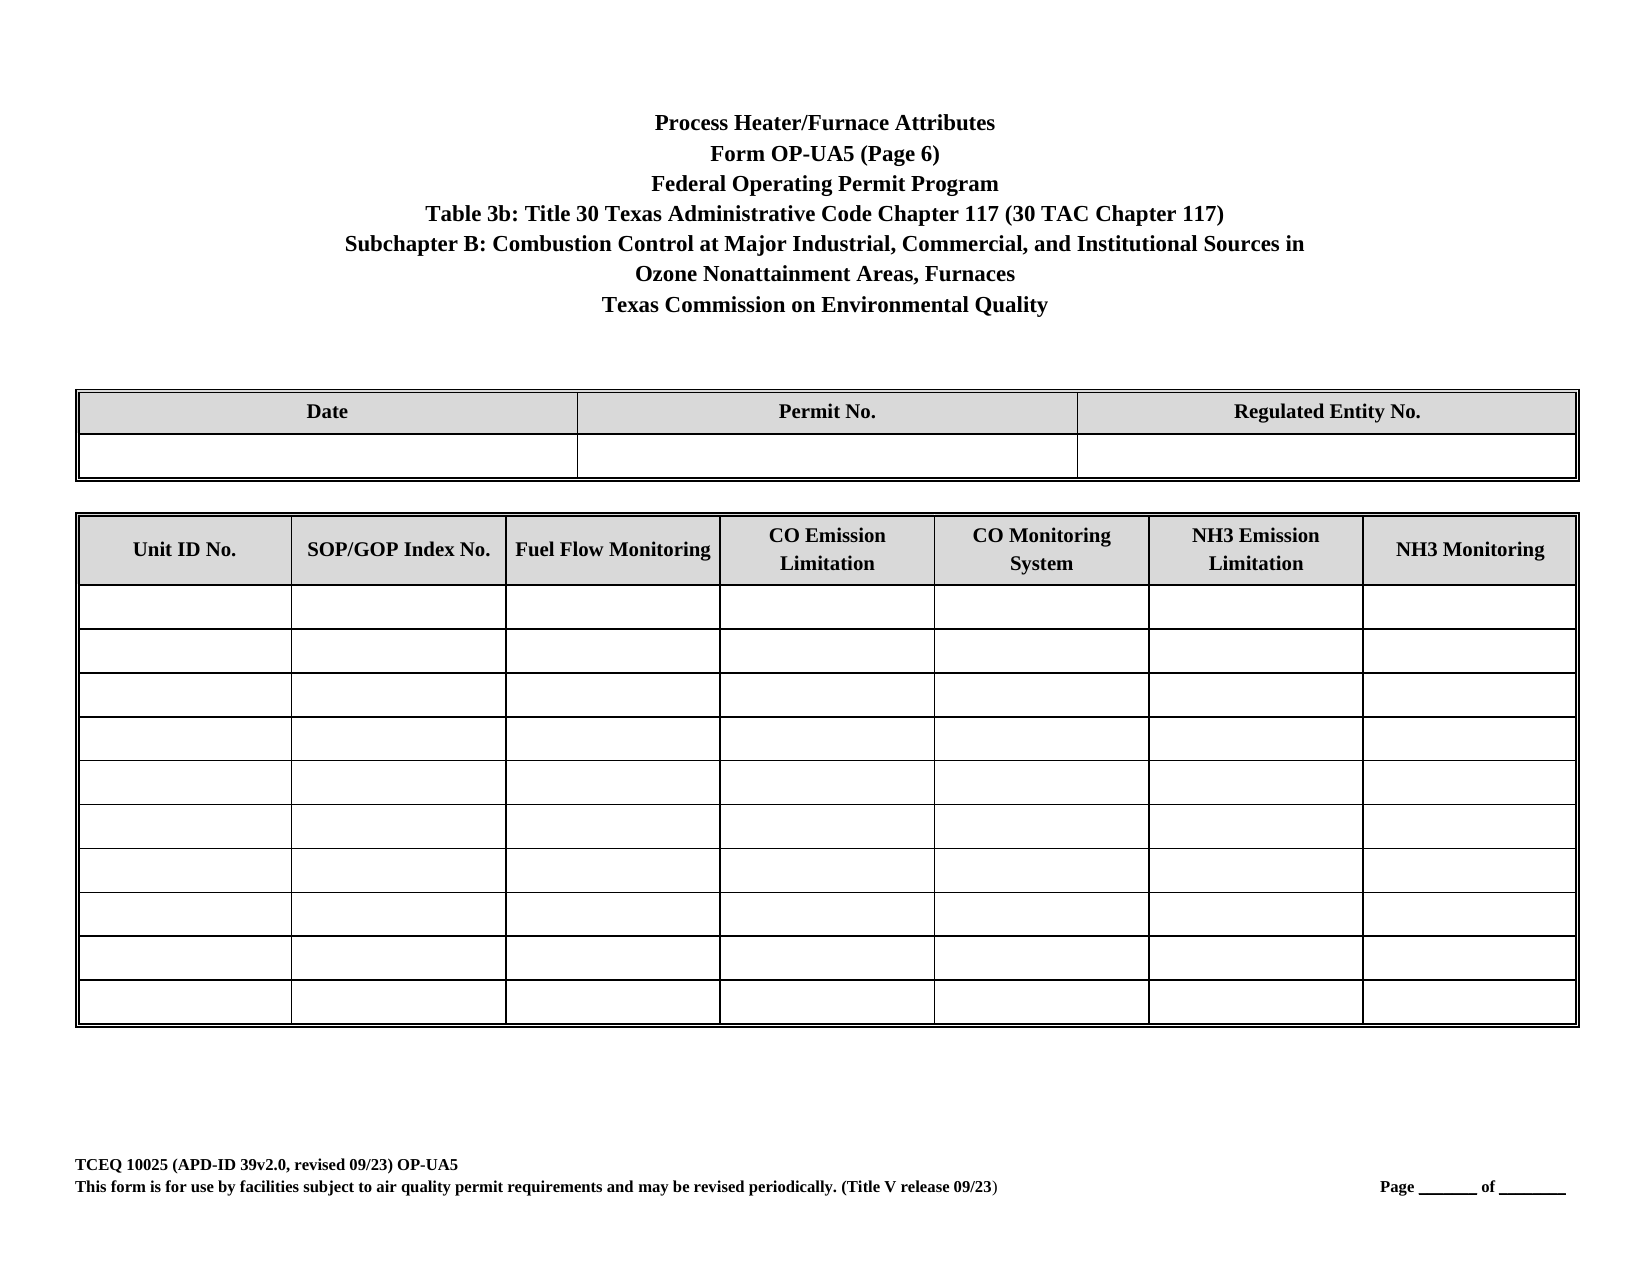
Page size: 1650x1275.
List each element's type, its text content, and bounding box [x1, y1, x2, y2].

table_cell [507, 761, 719, 804]
text Ozone Nonattainment Areas, Furnaces [75, 261, 1575, 287]
table_cell [292, 849, 505, 891]
table_cell [507, 674, 719, 716]
table_cell [721, 718, 934, 760]
table_cell [578, 435, 1077, 477]
table_cell [935, 937, 1148, 979]
table_cell [292, 937, 505, 979]
table_cell [1150, 586, 1362, 628]
table_cell [507, 718, 719, 760]
table_cell [292, 761, 505, 804]
table_header Permit No. [578, 393, 1077, 433]
table_header Date [80, 393, 577, 433]
table_cell [1364, 849, 1575, 891]
text Process Heater/Furnace Attributes [75, 109, 1575, 136]
table_cell [292, 586, 505, 628]
table_cell [1150, 805, 1362, 847]
table_cell [292, 718, 505, 760]
text Table 3b: Title 30 Texas Administrative Code Chapter 117 (30 TAC Chapter 117) [75, 200, 1575, 226]
table_cell [80, 630, 291, 672]
table_cell [1364, 674, 1575, 716]
table_cell [1150, 849, 1362, 891]
table_cell [1364, 981, 1575, 1023]
table_cell [292, 981, 505, 1023]
text Texas Commission on Environmental Quality [75, 291, 1575, 317]
table_header SOP/GOP Index No. [292, 517, 505, 584]
table_cell [1364, 937, 1575, 979]
table_cell [1150, 893, 1362, 935]
table_cell [507, 849, 719, 891]
table_cell [80, 805, 291, 847]
table_cell [1150, 981, 1362, 1023]
table_cell [935, 630, 1148, 672]
table_cell [292, 630, 505, 672]
table_cell [721, 761, 934, 804]
table_header NH3 Monitoring [1364, 517, 1575, 584]
table_cell [80, 718, 291, 760]
table_cell [721, 937, 934, 979]
table_cell [1150, 761, 1362, 804]
text Form OP-UA5 (Page 6) [75, 140, 1575, 166]
table_cell [80, 761, 291, 804]
table_cell [721, 630, 934, 672]
table_header Unit ID No. [80, 517, 291, 584]
table_header CO Emission Limitation [721, 517, 934, 584]
table_cell [1364, 718, 1575, 760]
table_cell [935, 805, 1148, 847]
table_cell [292, 805, 505, 847]
table_cell [721, 981, 934, 1023]
table_cell [80, 893, 291, 935]
table_cell [935, 849, 1148, 891]
table_cell [1364, 805, 1575, 847]
table_header Fuel Flow Monitoring [507, 517, 719, 584]
table_cell [721, 674, 934, 716]
table_cell [1364, 630, 1575, 672]
table_header Regulated Entity No. [1078, 393, 1575, 433]
table_header CO Monitoring System [935, 517, 1148, 584]
table_cell [80, 937, 291, 979]
table_cell [1364, 893, 1575, 935]
table_cell [1150, 937, 1362, 979]
table_cell [507, 630, 719, 672]
table_cell [721, 893, 934, 935]
table_cell [721, 805, 934, 847]
text Subchapter B: Combustion Control at Major Industrial, Commercial, and Institutional Sources in [75, 230, 1575, 257]
table_cell [507, 937, 719, 979]
table_cell [1150, 630, 1362, 672]
table_cell [935, 981, 1148, 1023]
table_cell [507, 893, 719, 935]
table_cell [292, 674, 505, 716]
table_cell [80, 849, 291, 891]
table_cell [1364, 586, 1575, 628]
table_cell [80, 981, 291, 1023]
table_cell [935, 586, 1148, 628]
table_cell [507, 805, 719, 847]
table_cell [1150, 718, 1362, 760]
table_cell [1150, 674, 1362, 716]
table_cell [80, 435, 577, 477]
table_cell [507, 981, 719, 1023]
table_cell [935, 718, 1148, 760]
table_cell [1364, 761, 1575, 804]
text Federal Operating Permit Program [75, 170, 1575, 196]
table_cell [721, 849, 934, 891]
table_cell [935, 761, 1148, 804]
table_cell [292, 893, 505, 935]
table_cell [721, 586, 934, 628]
table_cell [80, 586, 291, 628]
table_cell [507, 586, 719, 628]
table_cell [935, 674, 1148, 716]
table_cell [1078, 435, 1575, 477]
table_cell [935, 893, 1148, 935]
table_header NH3 Emission Limitation [1150, 517, 1362, 584]
table_cell [80, 674, 291, 716]
